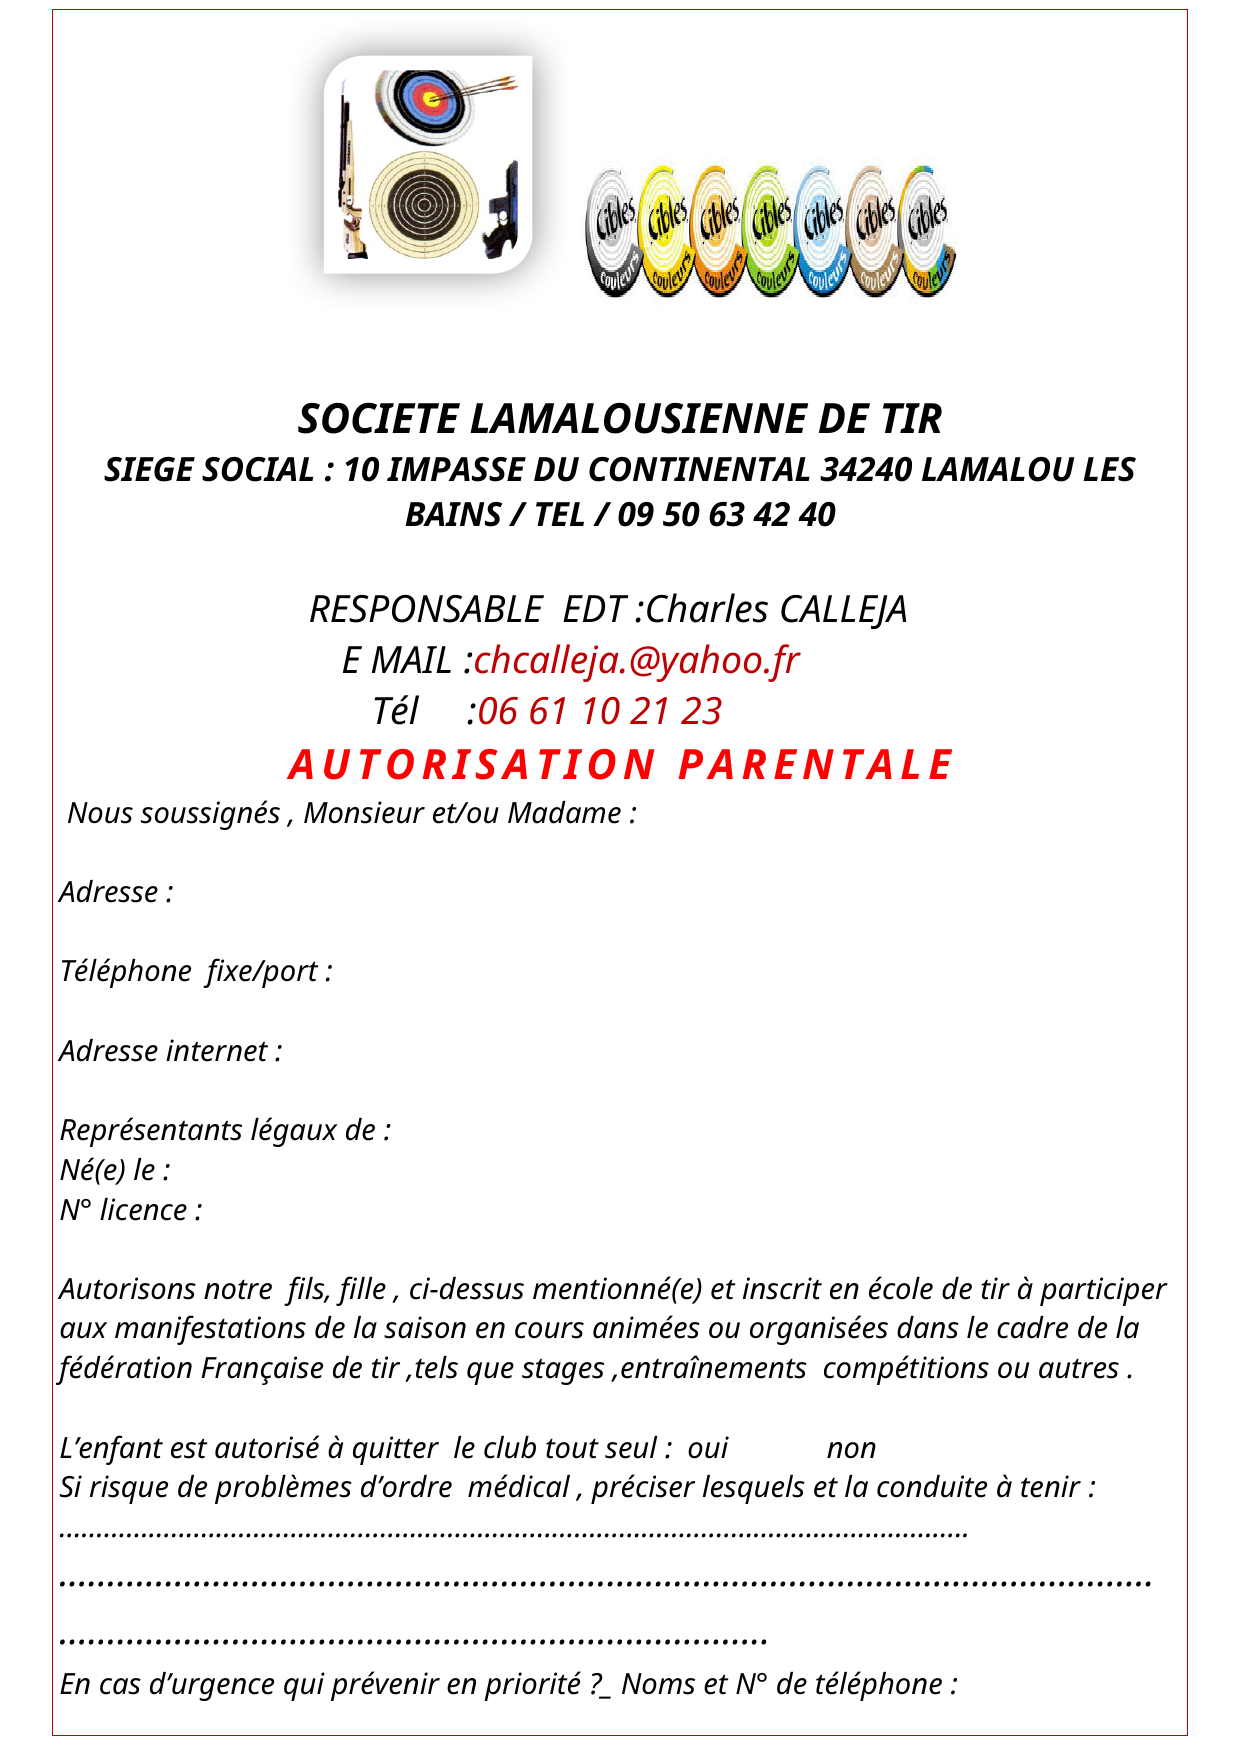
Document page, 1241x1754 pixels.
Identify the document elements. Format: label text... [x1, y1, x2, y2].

text E MAIL :chcalleja.@yahoo.fr [59, 633, 1181, 684]
picture [339, 71, 517, 259]
text Si risque de problèmes d’ordre médical , préciser lesquels et la conduite à tenir : [59, 1467, 1181, 1506]
picture [578, 144, 963, 320]
text Tél :06 61 10 21 23 [59, 684, 1181, 735]
text L’enfant est autorisé à quitter le club tout seul : oui non [59, 1427, 1181, 1467]
text Adresse : [59, 871, 1181, 911]
text N° licence : [59, 1189, 1181, 1228]
text RESPONSABLE EDT :Charles CALLEJA [59, 582, 1181, 633]
text …………………………………………………………………………………………………………………………………………………………………….. [59, 1546, 1181, 1656]
text Représentants légaux de : [59, 1109, 1181, 1149]
text Téléphone fixe/port : [59, 951, 1181, 990]
text ………………………………………………………………………………………………………….. [59, 1506, 1181, 1546]
text SIEGE SOCIAL : 10 IMPASSE DU CONTINENTAL 34240 LAMALOU LES BAINS / TEL / 09 50 63 42 40 [59, 446, 1181, 537]
text Né(e) le : [59, 1149, 1181, 1189]
text Adresse internet : [59, 1030, 1181, 1070]
text En cas d’urgence qui prévenir en priorité ?_ Noms et N° de téléphone : [59, 1663, 1181, 1703]
text AUTORISATION PARENTALE [59, 735, 1181, 792]
text SOCIETE LAMALOUSIENNE DE TIR [59, 389, 1181, 446]
text Autorisons notre fils, fille , ci-dessus mentionné(e) et inscrit en école de tir à participer aux manifestations de la saison en cours animées ou organisées dans le cadre de la fédération Française de tir ,tels que stages ,entraînements compétitions ou autres . [59, 1268, 1181, 1387]
text Nous soussignés , Monsieur et/ou Madame : [59, 792, 1181, 832]
